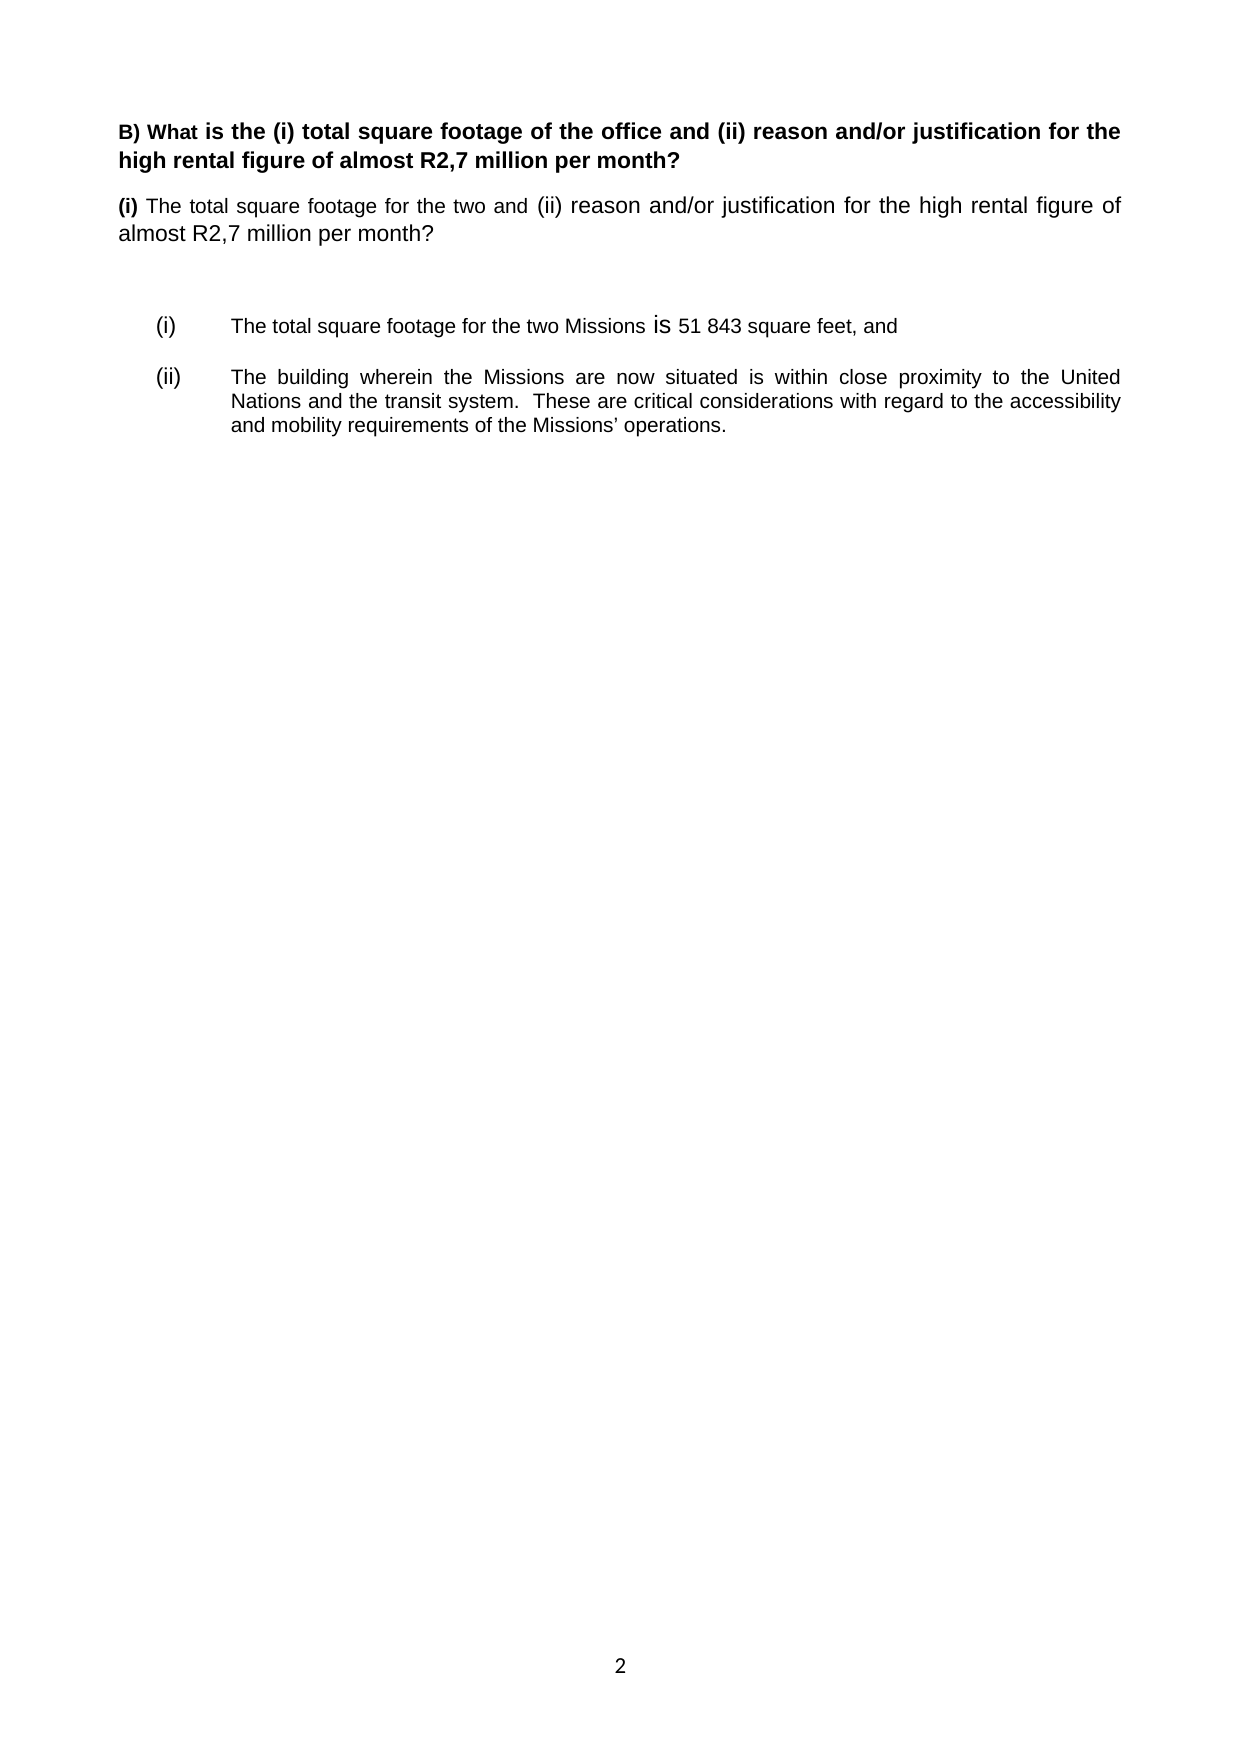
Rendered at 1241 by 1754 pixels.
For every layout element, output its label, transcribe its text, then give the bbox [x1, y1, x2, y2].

list The building wherein the Missions are now situated is within close proximity to the United Nations and the transit system. These are critical considerations with regard to the accessibility and mobility requirements of the Missions’ operations. [156, 363, 1122, 437]
text B) What is the (i) total square footage of the office and (ii) reason and/or justification for the high rental figure of almost R2,7 million per month? [118, 118, 1122, 173]
list The total square footage for the two Missions is 51 843 square feet, and [156, 310, 1122, 339]
text (i) The total square footage for the two and (ii) reason and/or justification for the high rental figure of almost R2,7 million per month? [118, 192, 1122, 246]
